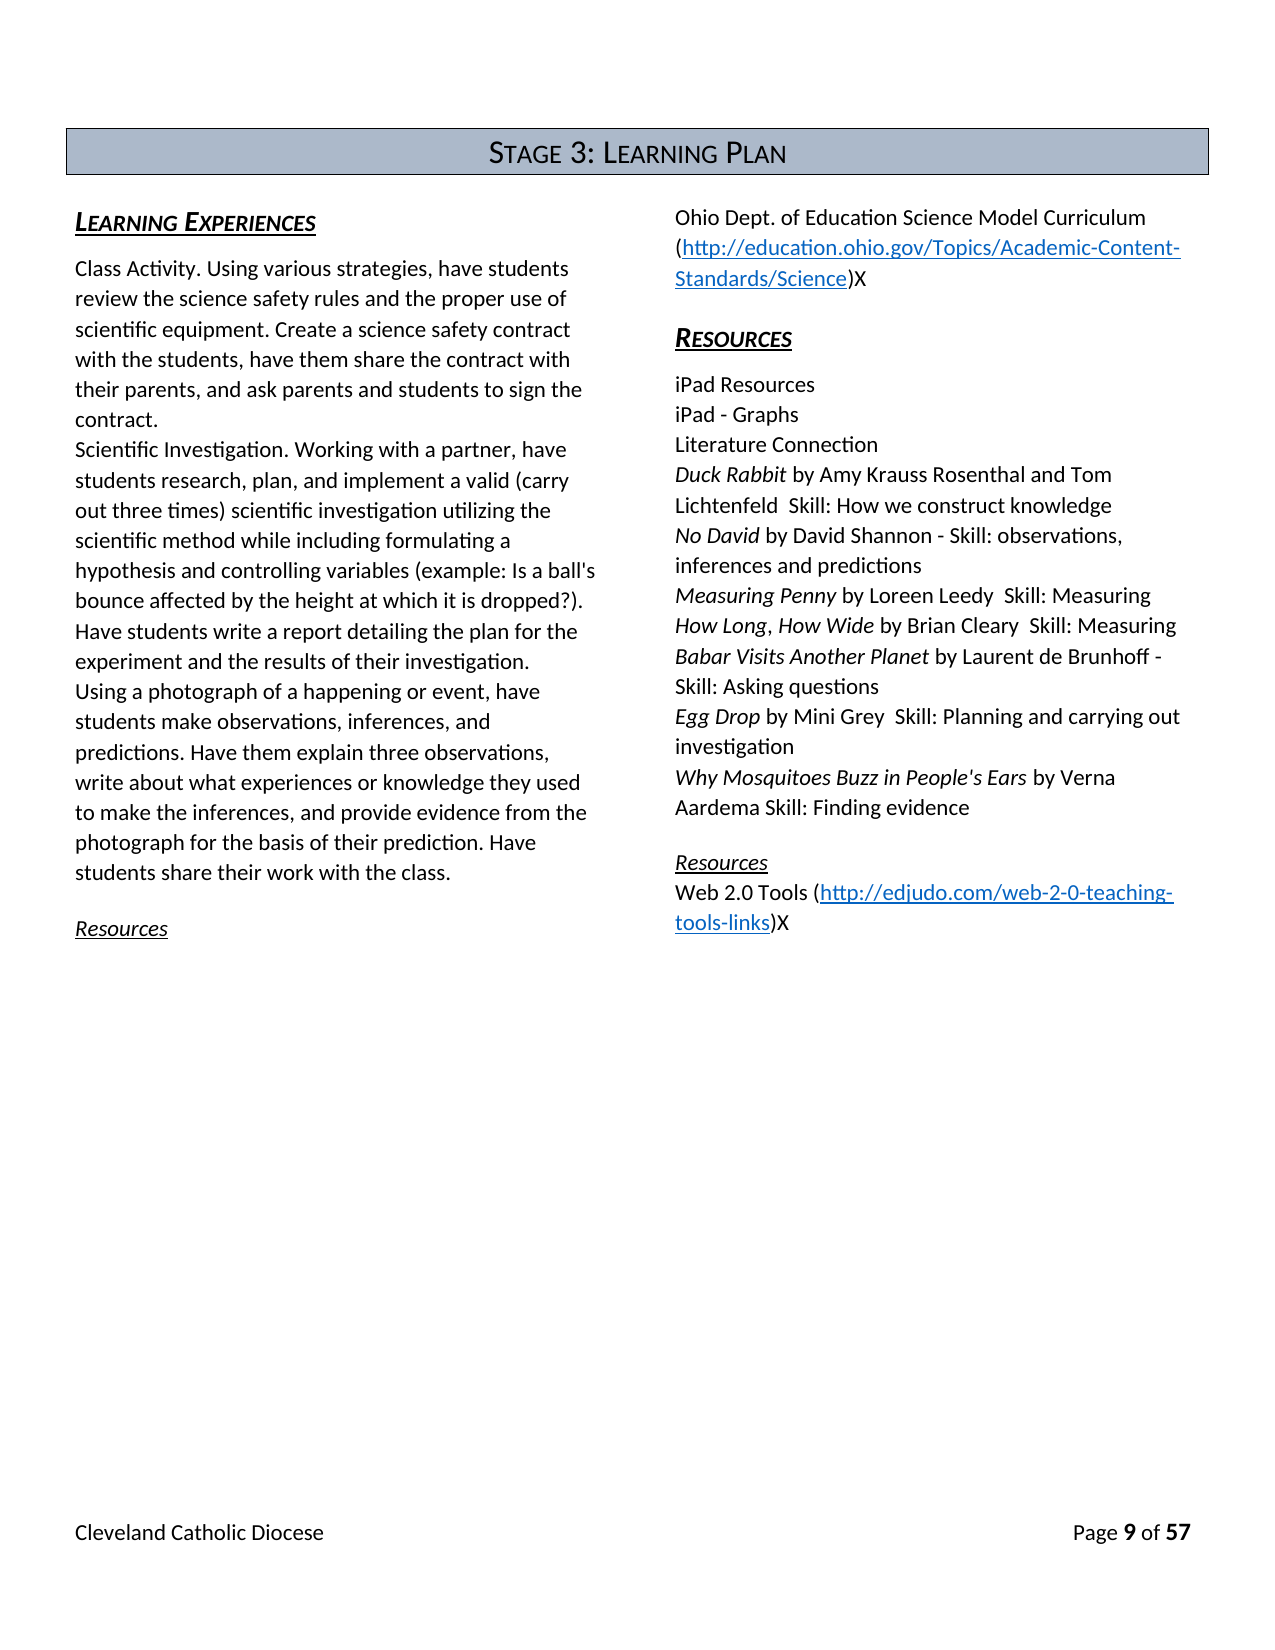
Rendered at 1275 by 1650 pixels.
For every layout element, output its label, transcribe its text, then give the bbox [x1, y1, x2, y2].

title Learning Experiences [75, 203, 600, 239]
title Resources [675, 319, 1200, 354]
title Resources [675, 848, 1200, 876]
title Resources [75, 914, 600, 942]
title Stage 3: Learning Plan [67, 129, 1208, 174]
